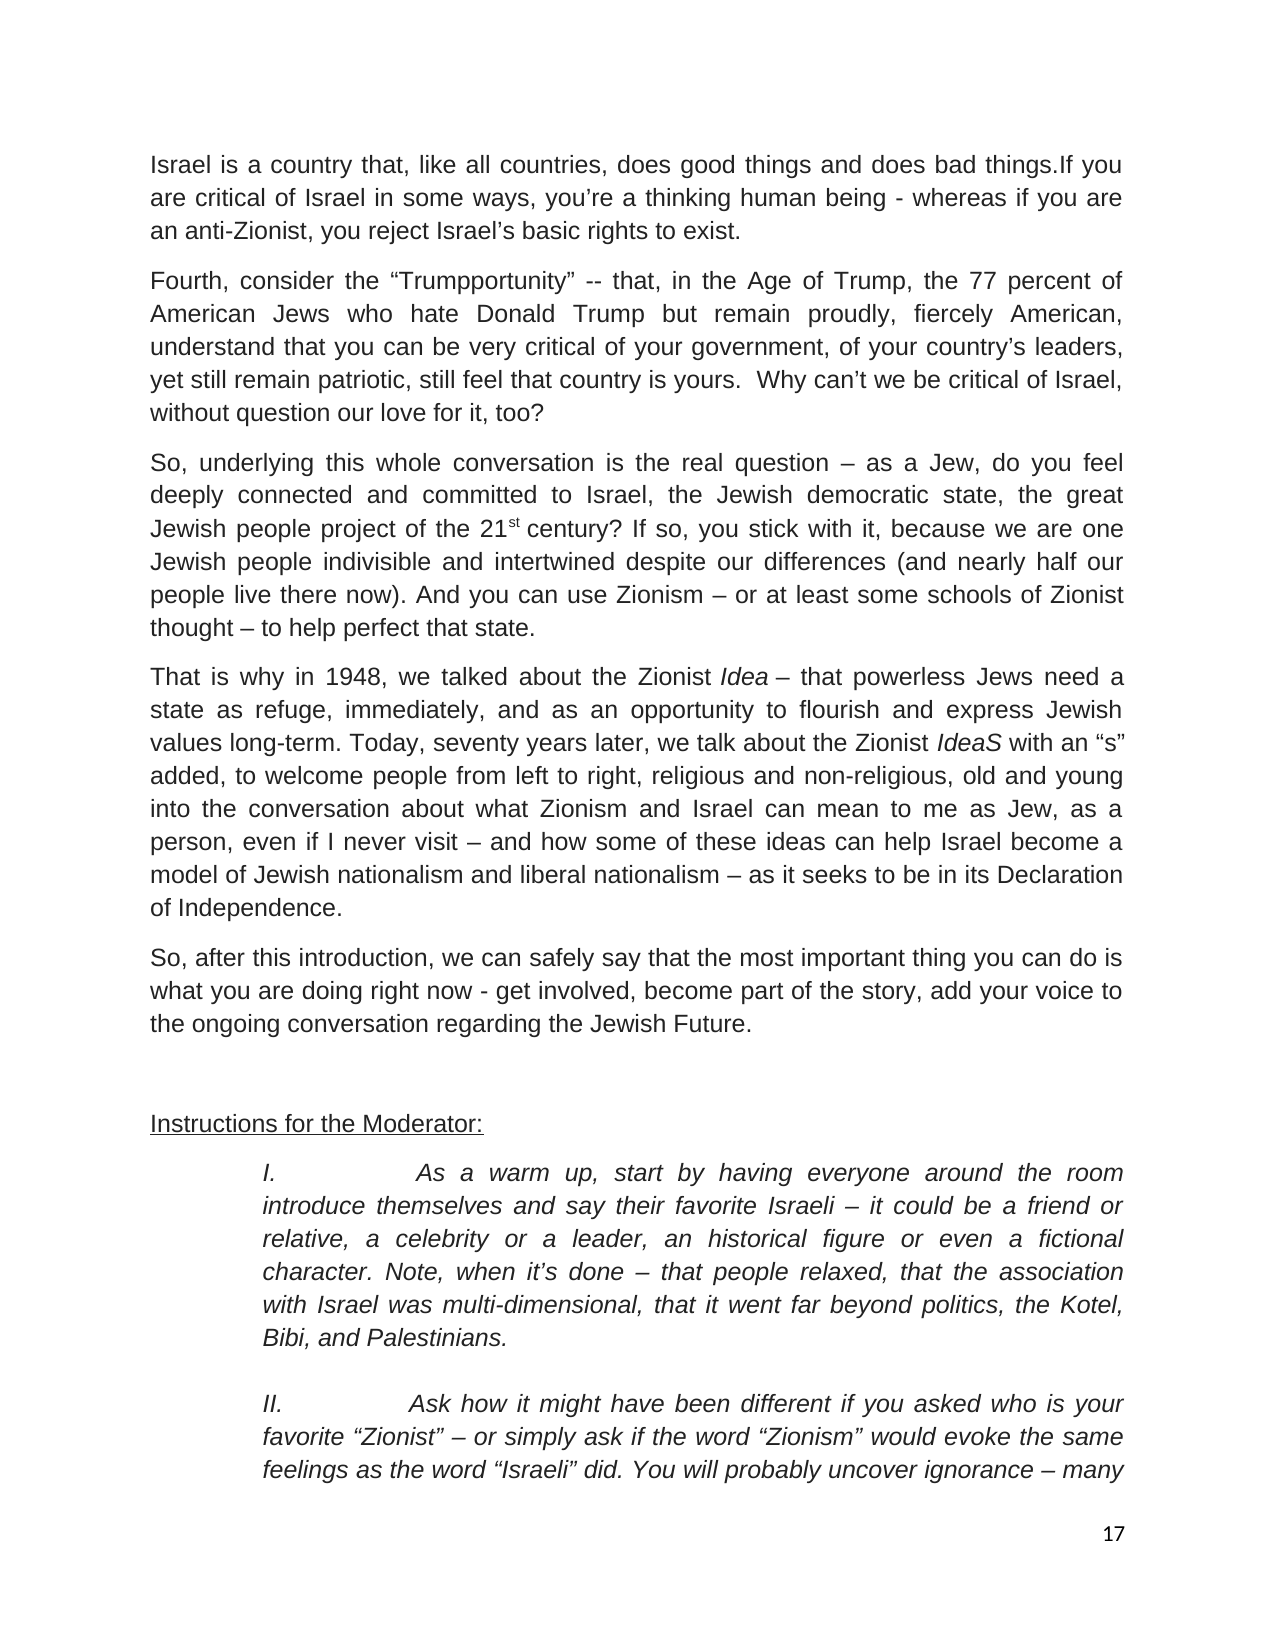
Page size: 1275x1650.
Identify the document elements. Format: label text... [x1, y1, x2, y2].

text I. As a warm up, start by having everyone around the room introduce themselves and say their favorite Israeli – it could be a friend or relative, a celebrity or a leader, an historical figure or even a fictional character. Note, when it’s done – that people relaxed, that the association with Israel was multi-dimensional, that it went far beyond politics, the Kotel, Bibi, and Palestinians. [262, 1158, 1125, 1352]
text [150, 150, 1125, 245]
text Instructions for the Moderator: [150, 1108, 1125, 1137]
text Fourth, consider the “Trumpportunity” -- that, in the Age of Trump, the 77 percent of American Jews who hate Donald Trump but remain proudly, fiercely American, understand that you can be very critical of your government, of your country’s leaders, yet still remain patriotic, still feel that country is yours. Why can’t we be critical of Israel, without question our love for it, too? [150, 266, 1125, 427]
text So, underlying this whole conversation is the real question – as a Jew, do you feel deeply connected and committed to Israel, the Jewish democratic state, the great Jewish people project of the 21st century? If so, you stick with it, because we are one Jewish people indivisible and intertwined despite our differences (and nearly half our people live there now). And you can use Zionism – or at least some schools of Zionist thought – to help perfect that state. [150, 447, 1125, 641]
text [262, 1389, 1125, 1484]
text That is why in 1948, we talked about the Zionist Idea – that powerless Jews need a state as refuge, immediately, and as an opportunity to flourish and express Jewish values long-term. Today, seventy years later, we talk about the Zionist IdeaS with an “s” added, to welcome people from left to right, religious and non-religious, old and young into the conversation about what Zionism and Israel can mean to me as Jew, as a person, even if I never visit – and how some of these ideas can help Israel become a model of Jewish nationalism and liberal nationalism – as it seeks to be in its Declaration of Independence. [150, 662, 1125, 922]
text So, after this introduction, we can safely say that the most important thing you can do is what you are doing right now - get involved, become part of the story, add your voice to the ongoing conversation regarding the Jewish Future. [150, 943, 1125, 1038]
